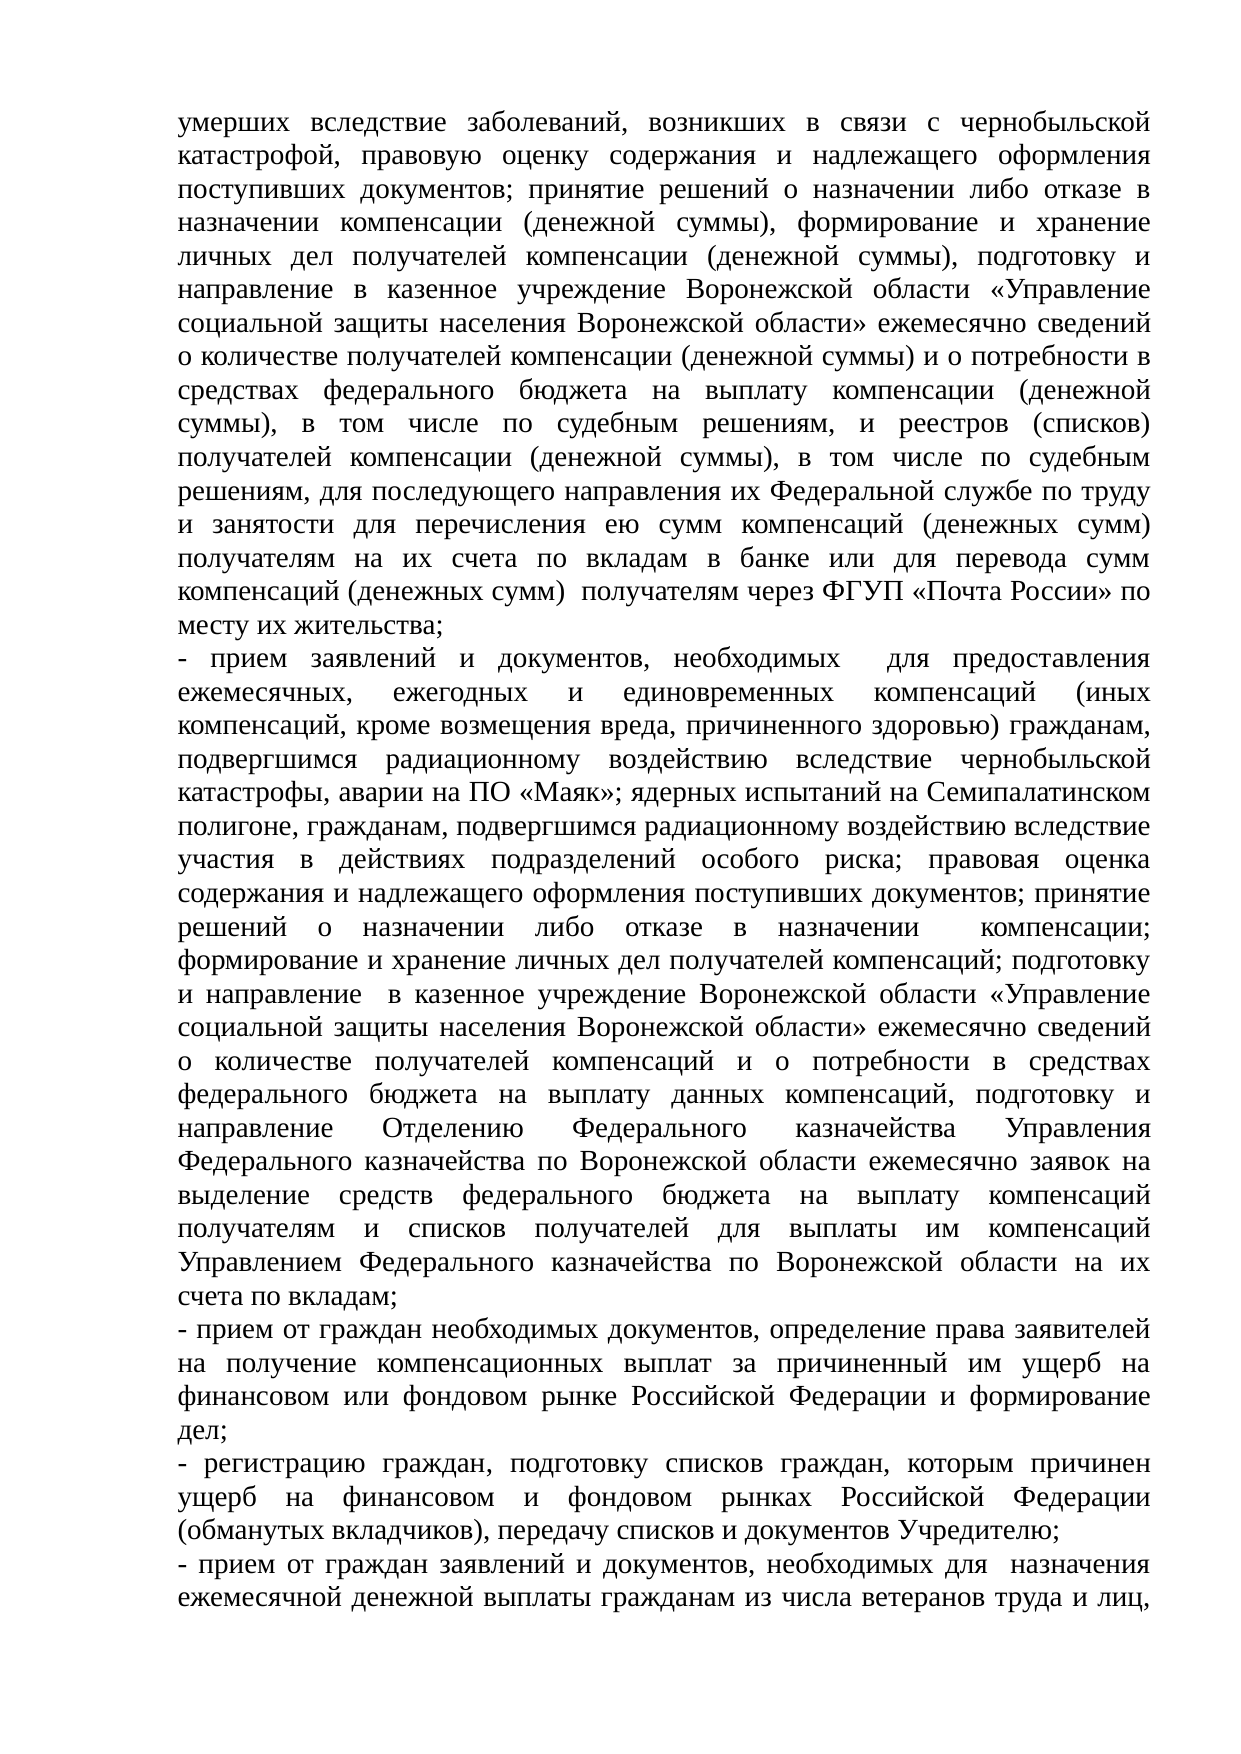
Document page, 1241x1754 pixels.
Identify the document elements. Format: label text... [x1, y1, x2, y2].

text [177, 1546, 1152, 1613]
text - регистрацию граждан, подготовку списков граждан, которым причинен ущерб на финансовом и фондовом рынках Российской Федерации (обманутых вкладчиков), передачу списков и документов Учредителю; [177, 1445, 1152, 1546]
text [177, 104, 1152, 640]
text - прием заявлений и документов, необходимых для предоставления ежемесячных, ежегодных и единовременных компенсаций (иных компенсаций, кроме возмещения вреда, причиненного здоровью) гражданам, подвергшимся радиационному воздействию вследствие чернобыльской катастрофы, аварии на ПО «Маяк»; ядерных испытаний на Семипалатинском полигоне, гражданам, подвергшимся радиационному воздействию вследствие участия в действиях подразделений особого риска; правовая оценка содержания и надлежащего оформления поступивших документов; принятие решений о назначении либо отказе в назначении компенсации; формирование и хранение личных дел получателей компенсаций; подготовку и направление в казенное учреждение Воронежской области «Управление социальной защиты населения Воронежской области» ежемесячно сведений о количестве получателей компенсаций и о потребности в средствах федерального бюджета на выплату данных компенсаций, подготовку и направление Отделению Федерального казначейства Управления Федерального казначейства по Воронежской области ежемесячно заявок на выделение средств федерального бюджета на выплату компенсаций получателям и списков получателей для выплаты им компенсаций Управлением Федерального казначейства по Воронежской области на их счета по вкладам; [177, 640, 1152, 1311]
text - прием от граждан необходимых документов, определение права заявителей на получение компенсационных выплат за причиненный им ущерб на финансовом или фондовом рынке Российской Федерации и формирование дел; [177, 1311, 1152, 1445]
